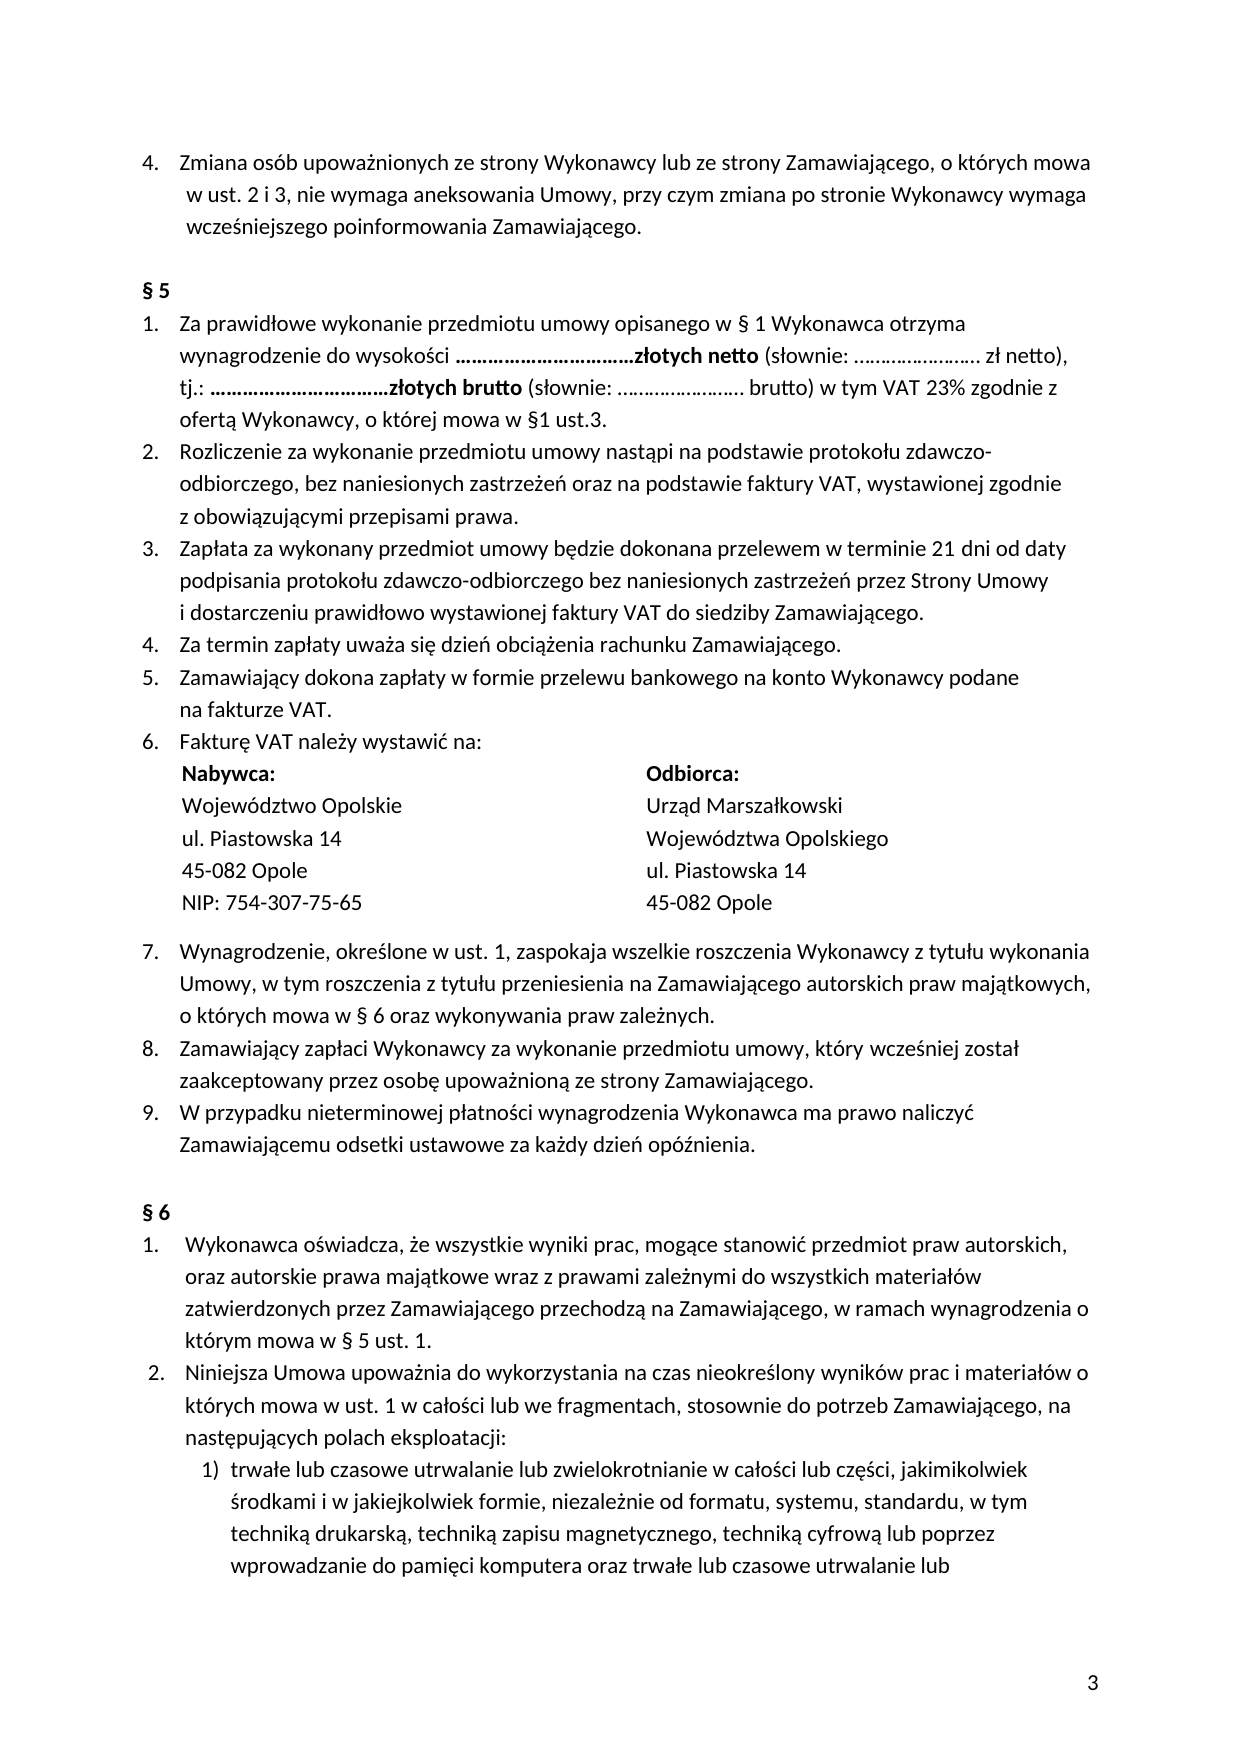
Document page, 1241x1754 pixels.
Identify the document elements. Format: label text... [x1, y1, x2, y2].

list Rozliczenie za wykonanie przedmiotu umowy nastąpi na podstawie protokołu zdawczo-odbiorczego, bez naniesionych zastrzeżeń oraz na podstawie faktury VAT, wystawionej zgodnie z obowiązującymi przepisami prawa. [142, 437, 1098, 530]
list Wynagrodzenie, określone w ust. 1, zaspokaja wszelkie roszczenia Wykonawcy z tytułu wykonania Umowy, w tym roszczenia z tytułu przeniesienia na Zamawiającego autorskich praw majątkowych, o których mowa w § 6 oraz wykonywania praw zależnych. [142, 937, 1098, 1030]
list Za termin zapłaty uważa się dzień obciążenia rachunku Zamawiającego. [142, 631, 1098, 658]
list Zamawiający zapłaci Wykonawcy za wykonanie przedmiotu umowy, który wcześniej został zaakceptowany przez osobę upoważnioną ze strony Zamawiającego. [142, 1034, 1098, 1094]
list Zmiana osób upoważnionych ze strony Wykonawcy lub ze strony Zamawiającego, o których mowa w ust. 2 i 3, nie wymaga aneksowania Umowy, przy czym zmiana po stronie Wykonawcy wymaga wcześniejszego poinformowania Zamawiającego. [142, 148, 1098, 240]
table_header Odbiorca: Urząd Marszałkowski Województwa Opolskiego ul. Piastowska 14 45-082 Opole [635, 759, 1099, 920]
list Za prawidłowe wykonanie przedmiotu umowy opisanego w § 1 Wykonawca otrzyma wynagrodzenie do wysokości ……………………………złotych netto (słownie: …………………… zł netto), tj.: ……………………………złotych brutto (słownie: …………………… brutto) w tym VAT 23% zgodnie z ofertą Wykonawcy, o której mowa w §1 ust.3. [142, 309, 1098, 433]
list Zapłata za wykonany przedmiot umowy będzie dokonana przelewem w terminie 21 dni od daty podpisania protokołu zdawczo-odbiorczego bez naniesionych zastrzeżeń przez Strony Umowy i dostarczeniu prawidłowo wystawionej faktury VAT do siedziby Zamawiającego. [142, 534, 1098, 626]
list Niniejsza Umowa upoważnia do wykorzystania na czas nieokreślony wyników prac i materiałów o których mowa w ust. 1 w całości lub we fragmentach, stosownie do potrzeb Zamawiającego, na następujących polach eksploatacji: [148, 1358, 1098, 1451]
list Fakturę VAT należy wystawić na: [142, 727, 1098, 755]
text § 6 [142, 1198, 1098, 1226]
text § 5 [142, 276, 1098, 304]
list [201, 1455, 1098, 1580]
list W przypadku nieterminowej płatności wynagrodzenia Wykonawca ma prawo naliczyć Zamawiającemu odsetki ustawowe za każdy dzień opóźnienia. [142, 1098, 1098, 1158]
list Zamawiający dokona zapłaty w formie przelewu bankowego na konto Wykonawcy podane na fakturze VAT. [142, 663, 1098, 723]
table_header Nabywca: Województwo Opolskie ul. Piastowska 14 45-082 Opole NIP: 754-307-75-65 [170, 759, 635, 920]
list Wykonawca oświadcza, że wszystkie wyniki prac, mogące stanowić przedmiot praw autorskich, oraz autorskie prawa majątkowe wraz z prawami zależnymi do wszystkich materiałów zatwierdzonych przez Zamawiającego przechodzą na Zamawiającego, w ramach wynagrodzenia o którym mowa w § 5 ust. 1. [142, 1230, 1098, 1354]
